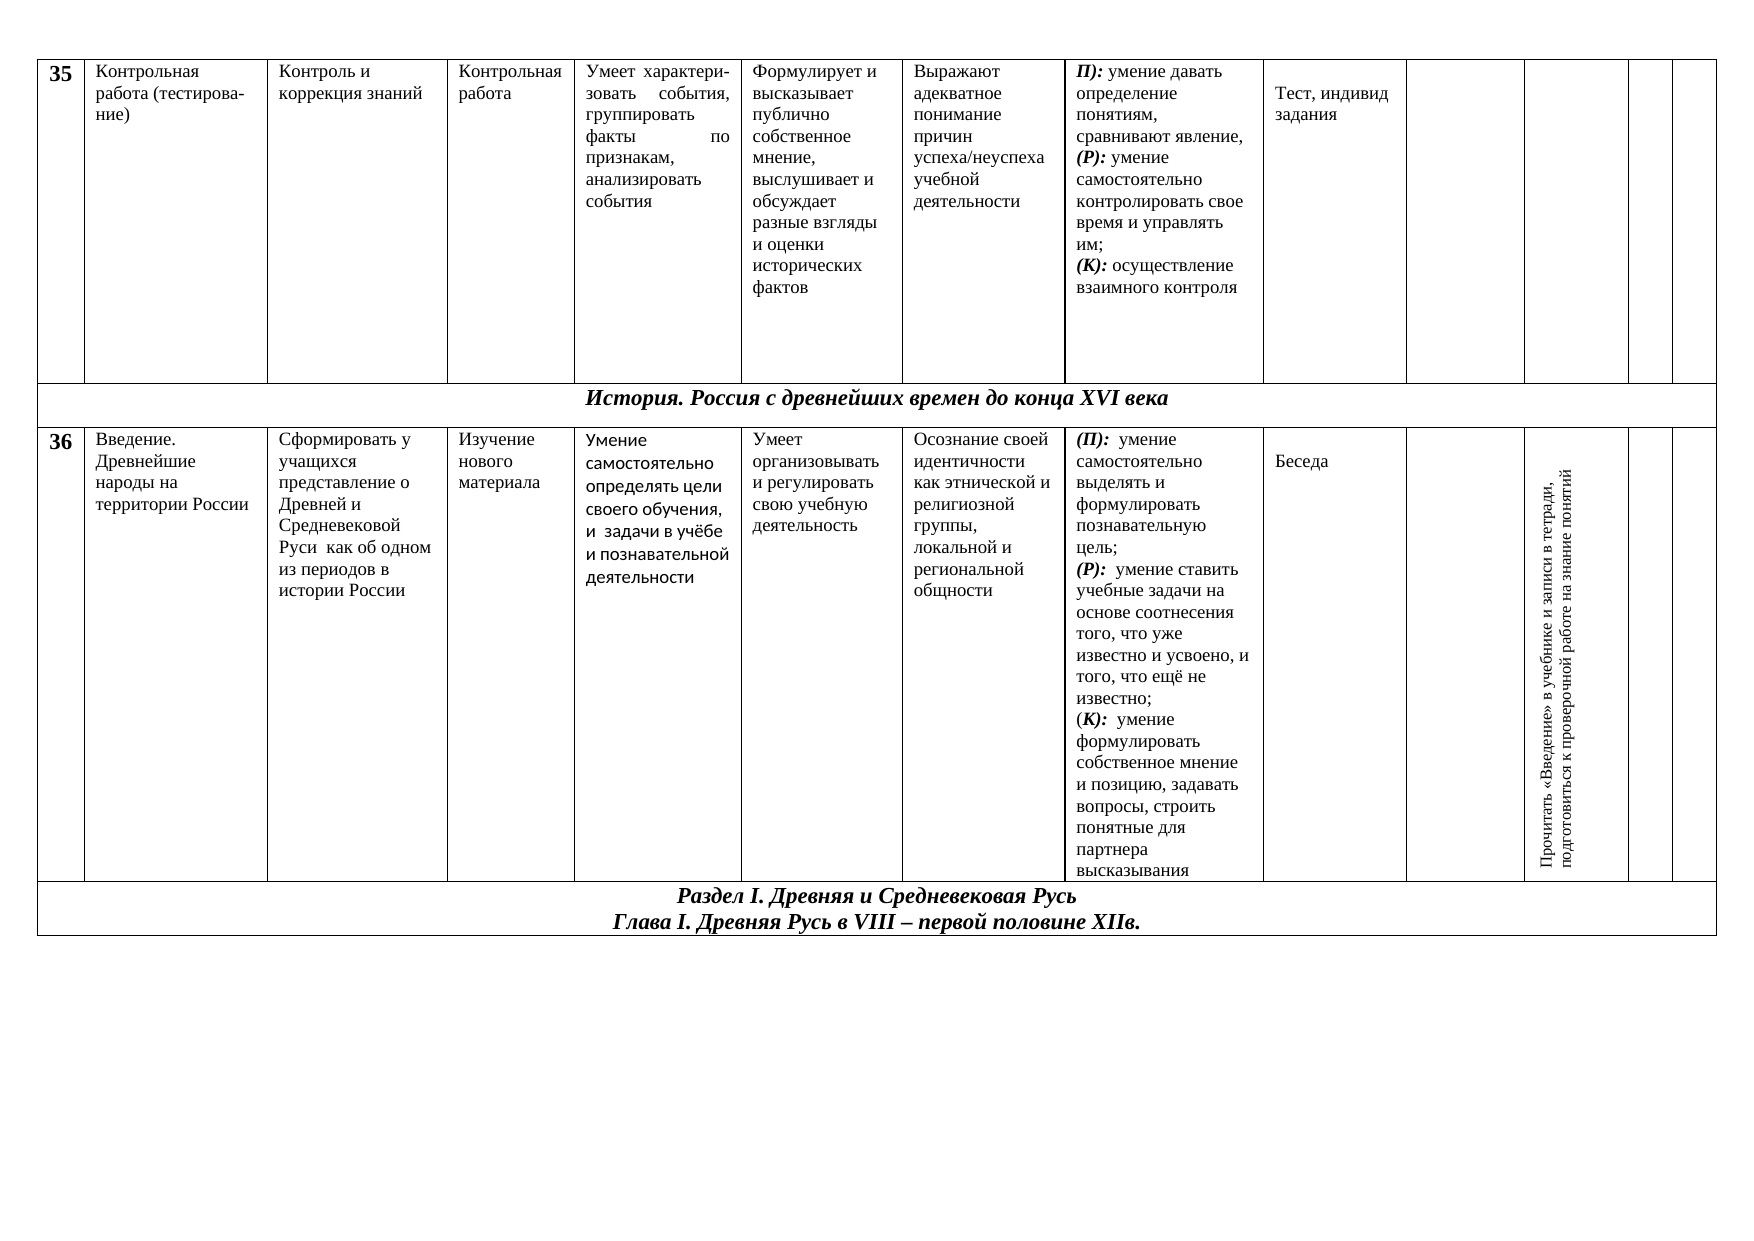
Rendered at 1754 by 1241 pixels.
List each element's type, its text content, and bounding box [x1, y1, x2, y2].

table_cell [1629, 428, 1672, 881]
table_cell Контроль и коррекция знаний [268, 60, 447, 383]
table_cell [1525, 60, 1628, 383]
table_cell Контрольная работа (тестирова-ние) [85, 60, 267, 383]
table_cell Тест, индивид задания [1264, 60, 1406, 383]
table_cell Изучение нового материала [448, 428, 574, 881]
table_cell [1066, 60, 1263, 383]
table_cell Умение самостоятельно определять цели своего обучения, и задачи в учёбе и познавательной деятельности [575, 428, 741, 881]
table_cell Умеет характери-зовать события, группировать факты по признакам, анализировать события [575, 60, 741, 383]
table_cell [1673, 60, 1716, 383]
table_cell Беседа [1264, 428, 1406, 881]
table_cell Контрольная работа [448, 60, 574, 383]
table_cell Выражают адекватное понимание причин успеха/неуспеха учебной деятельности [903, 60, 1064, 383]
table_cell История. Россия с древнейших времен до конца XVI века [38, 384, 1716, 427]
table_cell Формулирует и высказывает публично собственное мнение, выслушивает и обсуждает разные взгляды и оценки исторических фактов [742, 60, 902, 383]
table_cell [1407, 60, 1524, 383]
table_cell Сформировать у учащихся представление о Древней и Средневековой Руси как об одном из периодов в истории России [268, 428, 447, 881]
table_cell 36 [38, 428, 84, 881]
table_cell Умеет организовывать и регулировать свою учебную деятельность [742, 428, 902, 881]
table_cell Осознание своей идентичности как этнической и религиозной группы, локальной и региональной общности [903, 428, 1064, 881]
table_cell Введение. Древнейшие народы на территории России [85, 428, 267, 881]
table_cell (П): умение самостоятельно выделять и формулировать познавательную цель; (Р): умение ставить учебные задачи на основе соотнесения того, что уже известно и усвоено, и того, что ещё не известно; (К): умение формулировать собственное мнение и позицию, задавать вопросы, строить понятные для партнера высказывания [1066, 428, 1263, 881]
table_cell 35 [38, 60, 84, 383]
table_cell [1407, 428, 1524, 881]
table_cell Раздел I. Древняя и Средневековая Русь Глава I. Древняя Русь в VIII – первой половине XIIв. [38, 882, 1716, 934]
table_cell [1673, 428, 1716, 881]
table_cell Прочитать «Введение» в учебнике и записи в тетради, подготовиться к проверочной работе на знание понятий [1525, 428, 1628, 881]
table_cell [1629, 60, 1672, 383]
